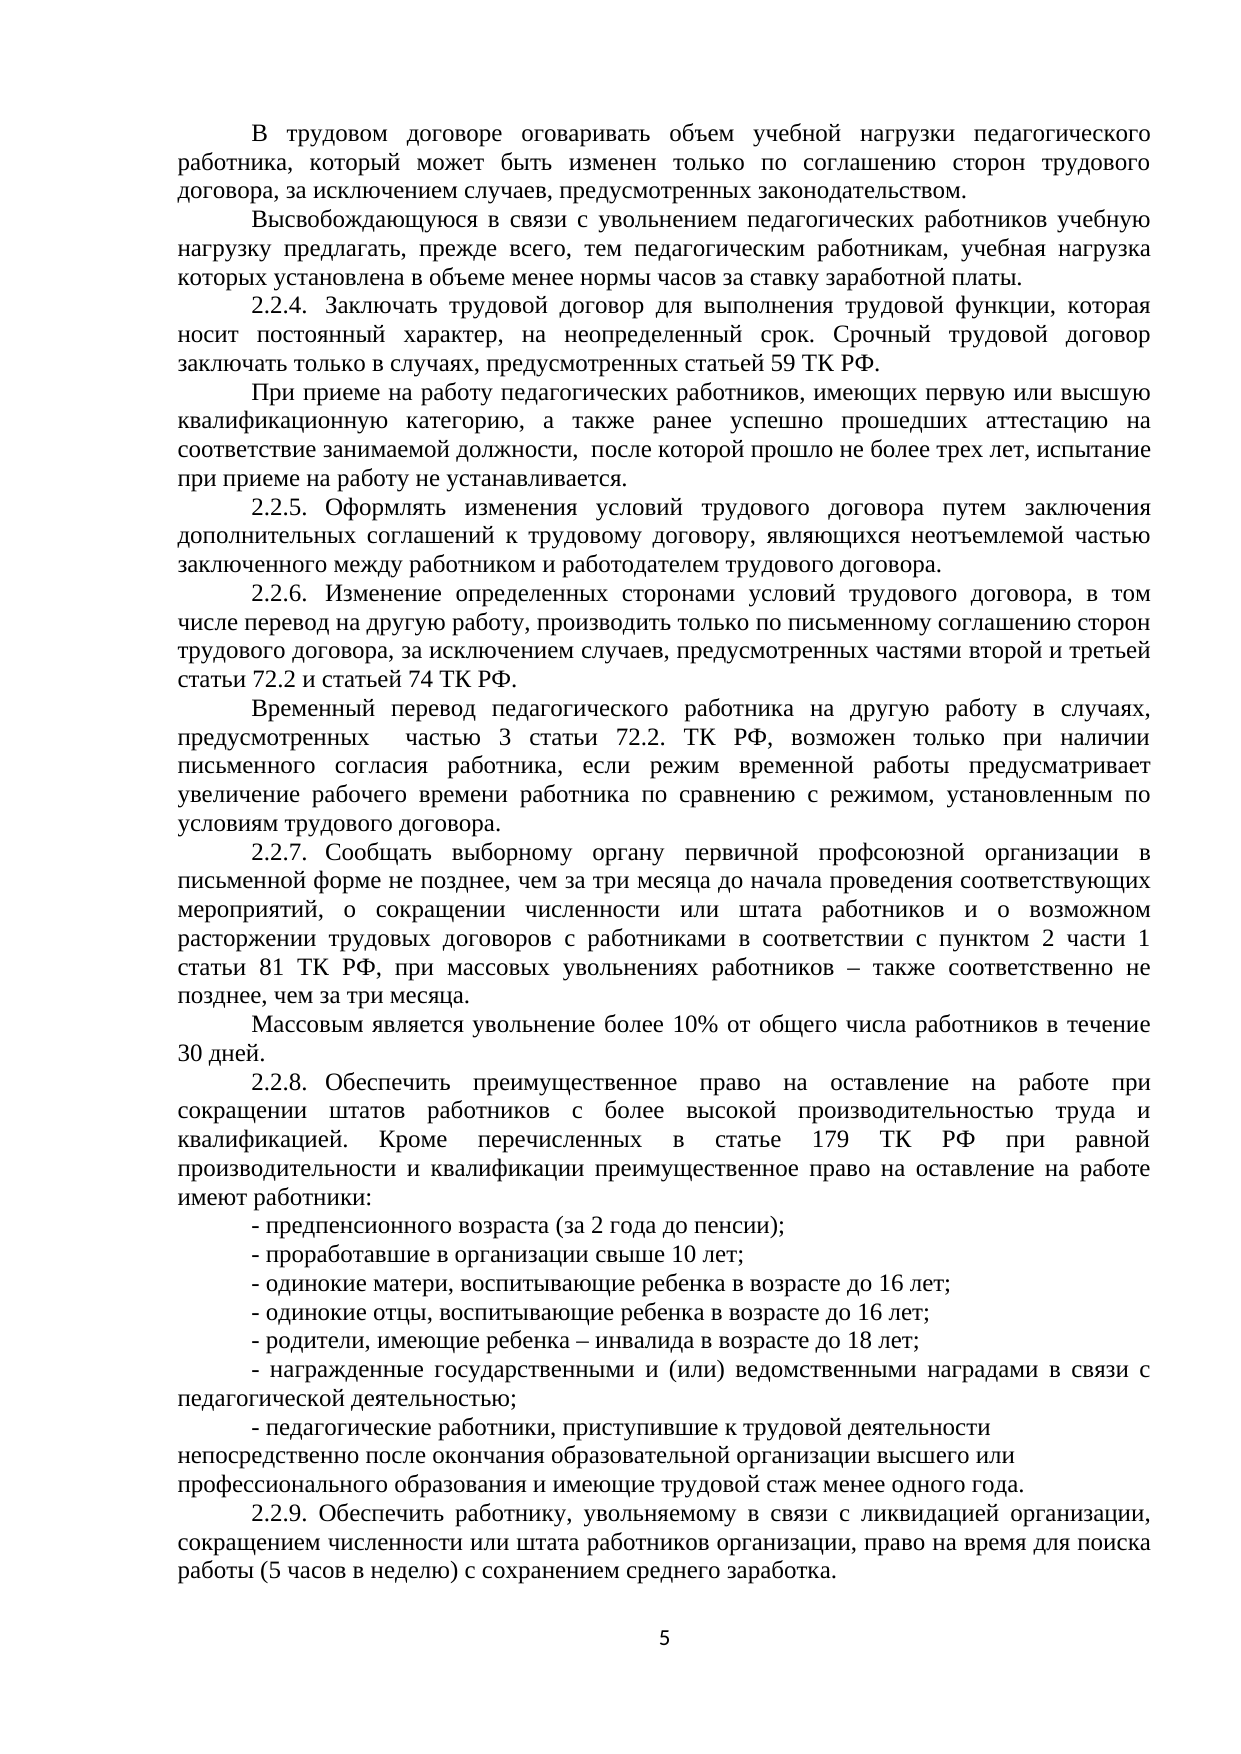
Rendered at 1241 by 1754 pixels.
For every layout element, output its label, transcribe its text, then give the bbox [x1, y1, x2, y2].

text 2.2.8. Обеспечить преимущественное право на оставление на работе при сокращении штатов работников с более высокой производительностью труда и квалификацией. Кроме перечисленных в статье 179 ТК РФ при равной производительности и квалификации преимущественное право на оставление на работе имеют работники: [177, 1067, 1152, 1211]
text При приеме на работу педагогических работников, имеющих первую или высшую квалификационную категорию, а также ранее успешно прошедших аттестацию на соответствие занимаемой должности, после которой прошло не более трех лет, испытание при приеме на работу не устанавливается. [177, 377, 1152, 492]
text Высвобождающуюся в связи с увольнением педагогических работников учебную нагрузку предлагать, прежде всего, тем педагогическим работникам, учебная нагрузка которых установлена в объеме менее нормы часов за ставку заработной платы. [177, 204, 1152, 291]
text 2.2.6. Изменение определенных сторонами условий трудового договора, в том числе перевод на другую работу, производить только по письменному соглашению сторон трудового договора, за исключением случаев, предусмотренных частями второй и третьей статьи 72.2 и статьей 74 ТК РФ. [177, 578, 1152, 693]
text - одинокие матери, воспитывающие ребенка в возрасте до 16 лет; [177, 1268, 1152, 1297]
text - педагогические работники, приступившие к трудовой деятельности непосредственно после окончания образовательной организации высшего или профессионального образования и имеющие трудовой стаж менее одного года. [177, 1412, 1152, 1498]
text 2.2.4. Заключать трудовой договор для выполнения трудовой функции, которая носит постоянный характер, на неопределенный срок. Срочный трудовой договор заключать только в случаях, предусмотренных статьей 59 ТК РФ. [177, 291, 1152, 377]
text 2.2.7. Сообщать выборному органу первичной профсоюзной организации в письменной форме не позднее, чем за три месяца до начала проведения соответствующих мероприятий, о сокращении численности или штата работников и о возможном расторжении трудовых договоров с работниками в соответствии с пунктом 2 части 1 статьи 81 ТК РФ, при массовых увольнениях работников – также соответственно не позднее, чем за три месяца. [177, 837, 1152, 1009]
text - родители, имеющие ребенка – инвалида в возрасте до 18 лет; [177, 1326, 1152, 1354]
text Массовым является увольнение более 10% от общего числа работников в течение 30 дней. [177, 1009, 1152, 1067]
text 2.2.9. Обеспечить работнику, увольняемому в связи с ликвидацией организации, сокращением численности или штата работников организации, право на время для поиска работы (5 часов в неделю) с сохранением среднего заработка. [177, 1498, 1152, 1584]
text - одинокие отцы, воспитывающие ребенка в возрасте до 16 лет; [177, 1297, 1152, 1326]
text Временный перевод педагогического работника на другую работу в случаях, предусмотренных частью 3 статьи 72.2. ТК РФ, возможен только при наличии письменного согласия работника, если режим временной работы предусматривает увеличение рабочего времени работника по сравнению с режимом, установленным по условиям трудового договора. [177, 693, 1152, 837]
text - награжденные государственными и (или) ведомственными наградами в связи с педагогической деятельностью; [177, 1354, 1152, 1412]
text - предпенсионного возраста (за 2 года до пенсии); [177, 1211, 1152, 1239]
text 2.2.5. Оформлять изменения условий трудового договора путем заключения дополнительных соглашений к трудовому договору, являющихся неотъемлемой частью заключенного между работником и работодателем трудового договора. [177, 492, 1152, 578]
text - проработавшие в организации свыше 10 лет; [177, 1239, 1152, 1268]
text В трудовом договоре оговаривать объем учебной нагрузки педагогического работника, который может быть изменен только по соглашению сторон трудового договора, за исключением случаев, предусмотренных законодательством. [177, 118, 1152, 204]
